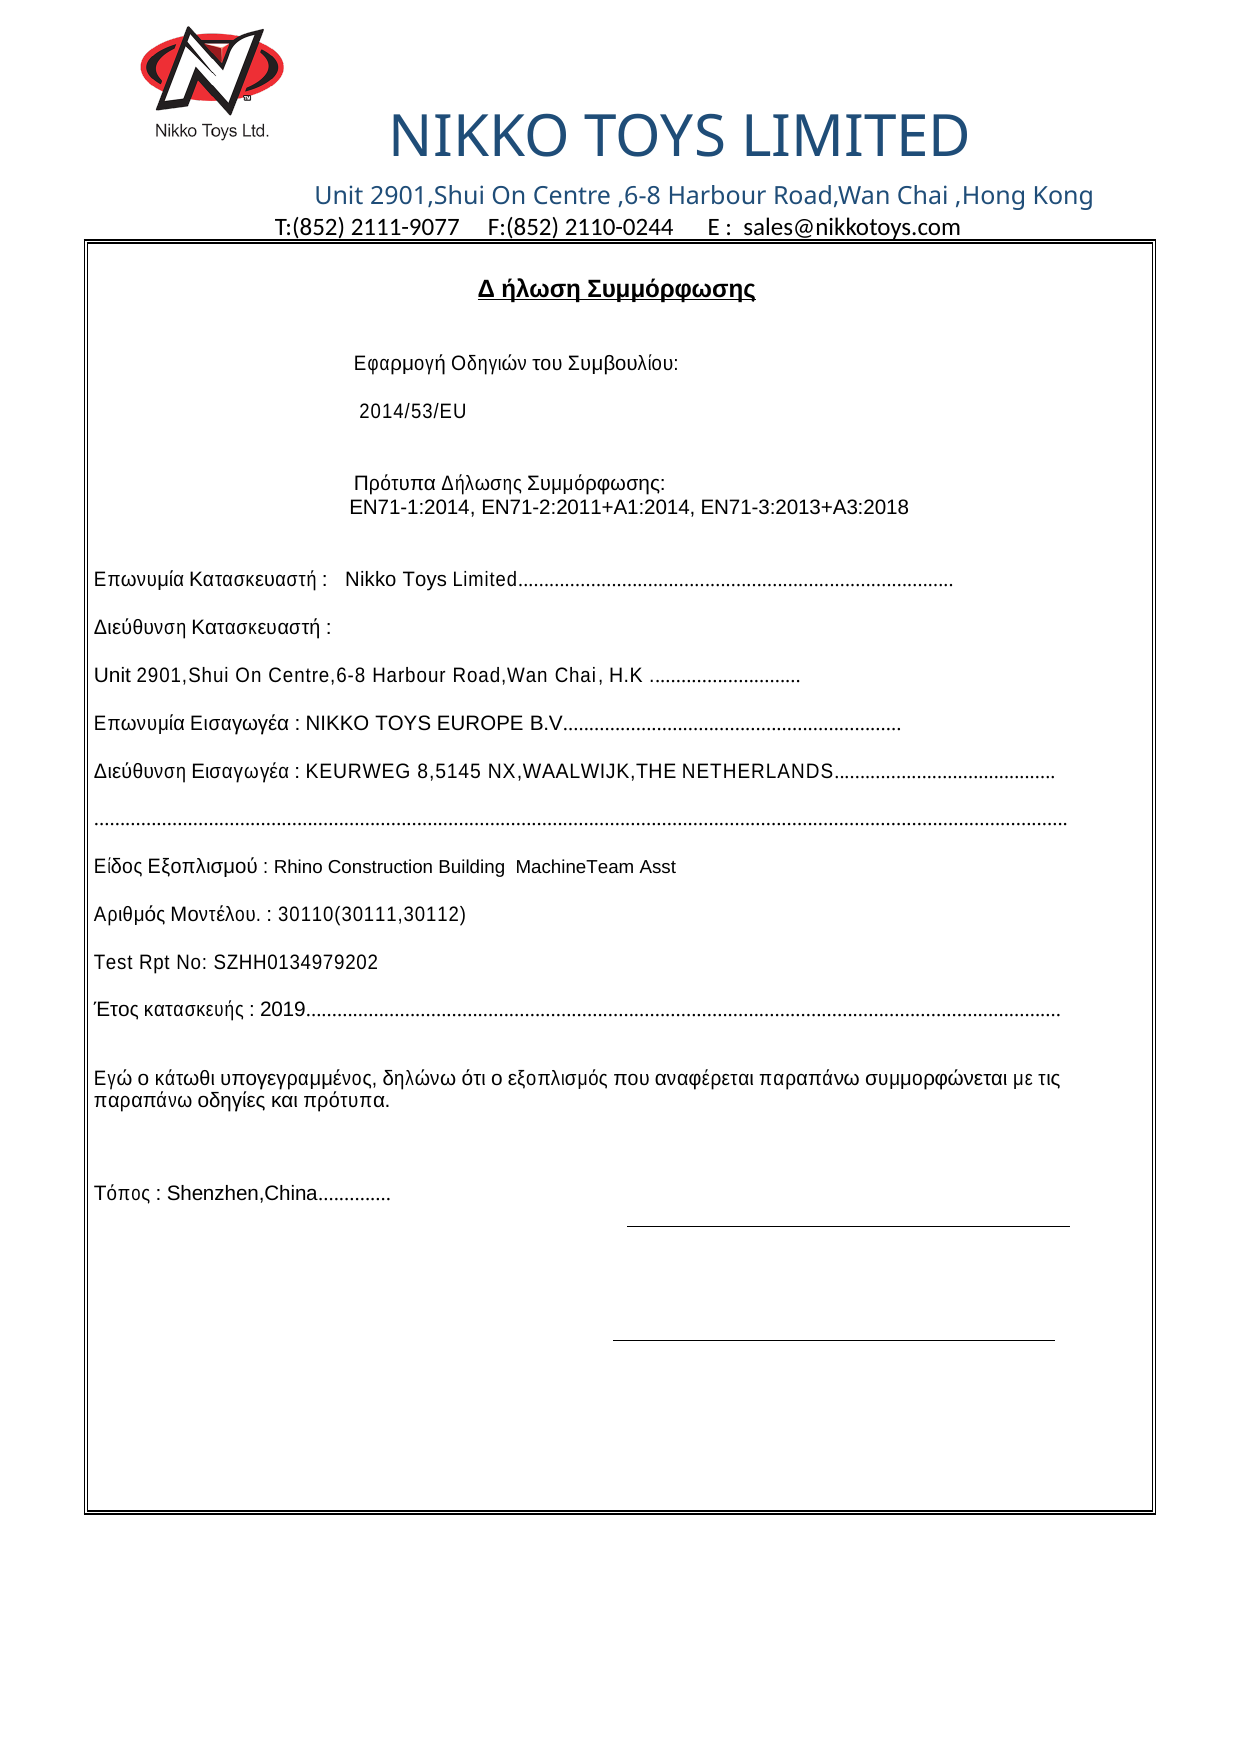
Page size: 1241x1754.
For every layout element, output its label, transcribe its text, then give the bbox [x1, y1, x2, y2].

text Πρότυπα Δήλωσης Συμμόρφωσης: [353, 472, 1131, 495]
text Αριθμός Μοντέλου. : 30110(30111,30112) [94, 903, 1131, 926]
text Δ ήλωση Συμμόρφωσης [477, 276, 1131, 303]
text Unit 2901,Shui On Centre,6-8 Harbour Road,Wan Chai, H.K ............................. [94, 664, 1131, 687]
picture [93, 4, 331, 157]
text Διεύθυνση Εισαγωγέα : KEURWEG 8,5145 NX,WAALWIJK,THE NETHERLANDS........................................... [94, 759, 1131, 783]
text Εγώ ο κάτωθι υπογεγραμμένος, δηλώνω ότι ο εξοπλισμός που αναφέρεται παραπάνω συμμορφώνεται με τις παραπάνω οδηγίες και πρότυπα. [94, 1067, 1086, 1112]
text Τόπος : Shenzhen,China.............. [94, 1182, 1131, 1206]
text Έτος κατασκευής : 2019................................................................................................................................................. [94, 998, 1131, 1021]
text 2014/53/EU [359, 400, 1131, 423]
text EN71-1:2014, EN71-2:2011+A1:2014, EN71-3:2013+A3:2018 [349, 496, 1131, 519]
text Εφαρμογή Οδηγιών του Συμβουλίου: [353, 352, 1131, 376]
text Διεύθυνση Κατασκευαστή : [94, 616, 1131, 639]
text Είδος Εξοπλισμού : Rhino Construction Building MachineTeam Asst [94, 855, 1131, 878]
text ........................................................................................................................................................................................... [94, 807, 1131, 830]
text Test Rpt No: SZHH0134979202 [94, 951, 1131, 974]
text Επωνυμία Κατασκευαστή : Nikko Toys Limited.................................................................................... [94, 568, 1131, 591]
text Επωνυμία Εισαγωγέα : NIKKO TOYS EUROPE B.V................................................................. [94, 711, 1131, 735]
